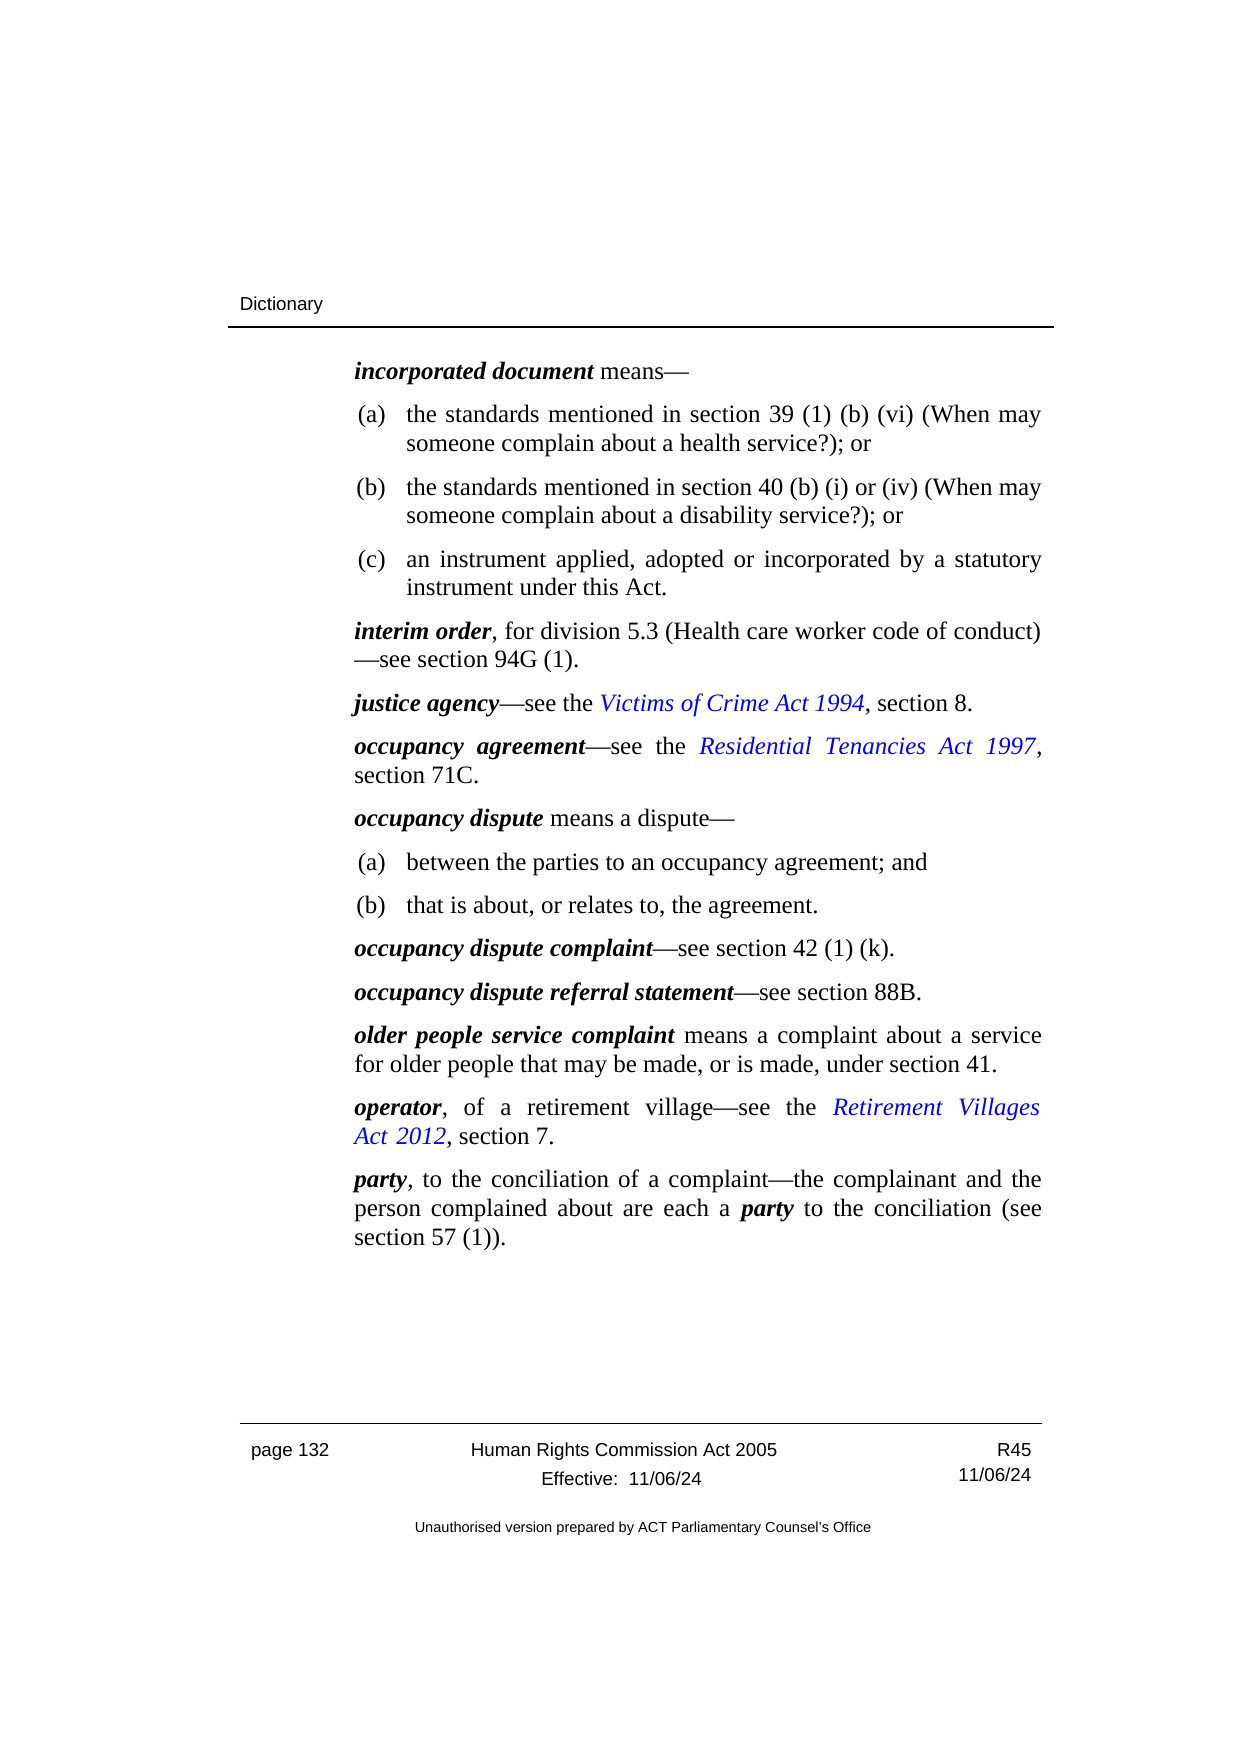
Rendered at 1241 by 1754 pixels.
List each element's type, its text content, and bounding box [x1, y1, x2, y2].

text (a) the standards mentioned in section 39 (1) (b) (vi) (When may someone complain about a health service?); or [239, 399, 1042, 457]
text justice agency—see the Victims of Crime Act 1994, section 8. [354, 688, 1042, 717]
text operator, of a retirement village—see the Retirement Villages Act 2012, section 7. [354, 1092, 1042, 1149]
text party, to the conciliation of a complaint—the complainant and the person complained about are each a party to the conciliation (see section 57 (1)). [354, 1164, 1042, 1250]
text older people service complaint means a complaint about a service for older people that may be made, or is made, under section 41. [354, 1020, 1042, 1077]
text (b) that is about, or relates to, the agreement. [239, 890, 1042, 919]
text occupancy agreement—see the Residential Tenancies Act 1997, section 71C. [354, 731, 1042, 789]
text occupancy dispute complaint—see section 42 (1) (k). [354, 933, 1042, 962]
text interim order, for division 5.3 (Health care worker code of conduct)—see section 94G (1). [354, 616, 1042, 673]
text (c) an instrument applied, adopted or incorporated by a statutory instrument under this Act. [239, 544, 1042, 601]
text occupancy dispute means a dispute— [354, 803, 1042, 832]
text (b) the standards mentioned in section 40 (b) (i) or (iv) (When may someone complain about a disability service?); or [239, 472, 1042, 529]
text occupancy dispute referral statement—see section 88B. [354, 977, 1042, 1005]
text (a) between the parties to an occupancy agreement; and [239, 847, 1042, 875]
text incorporated document means— [354, 356, 1042, 385]
